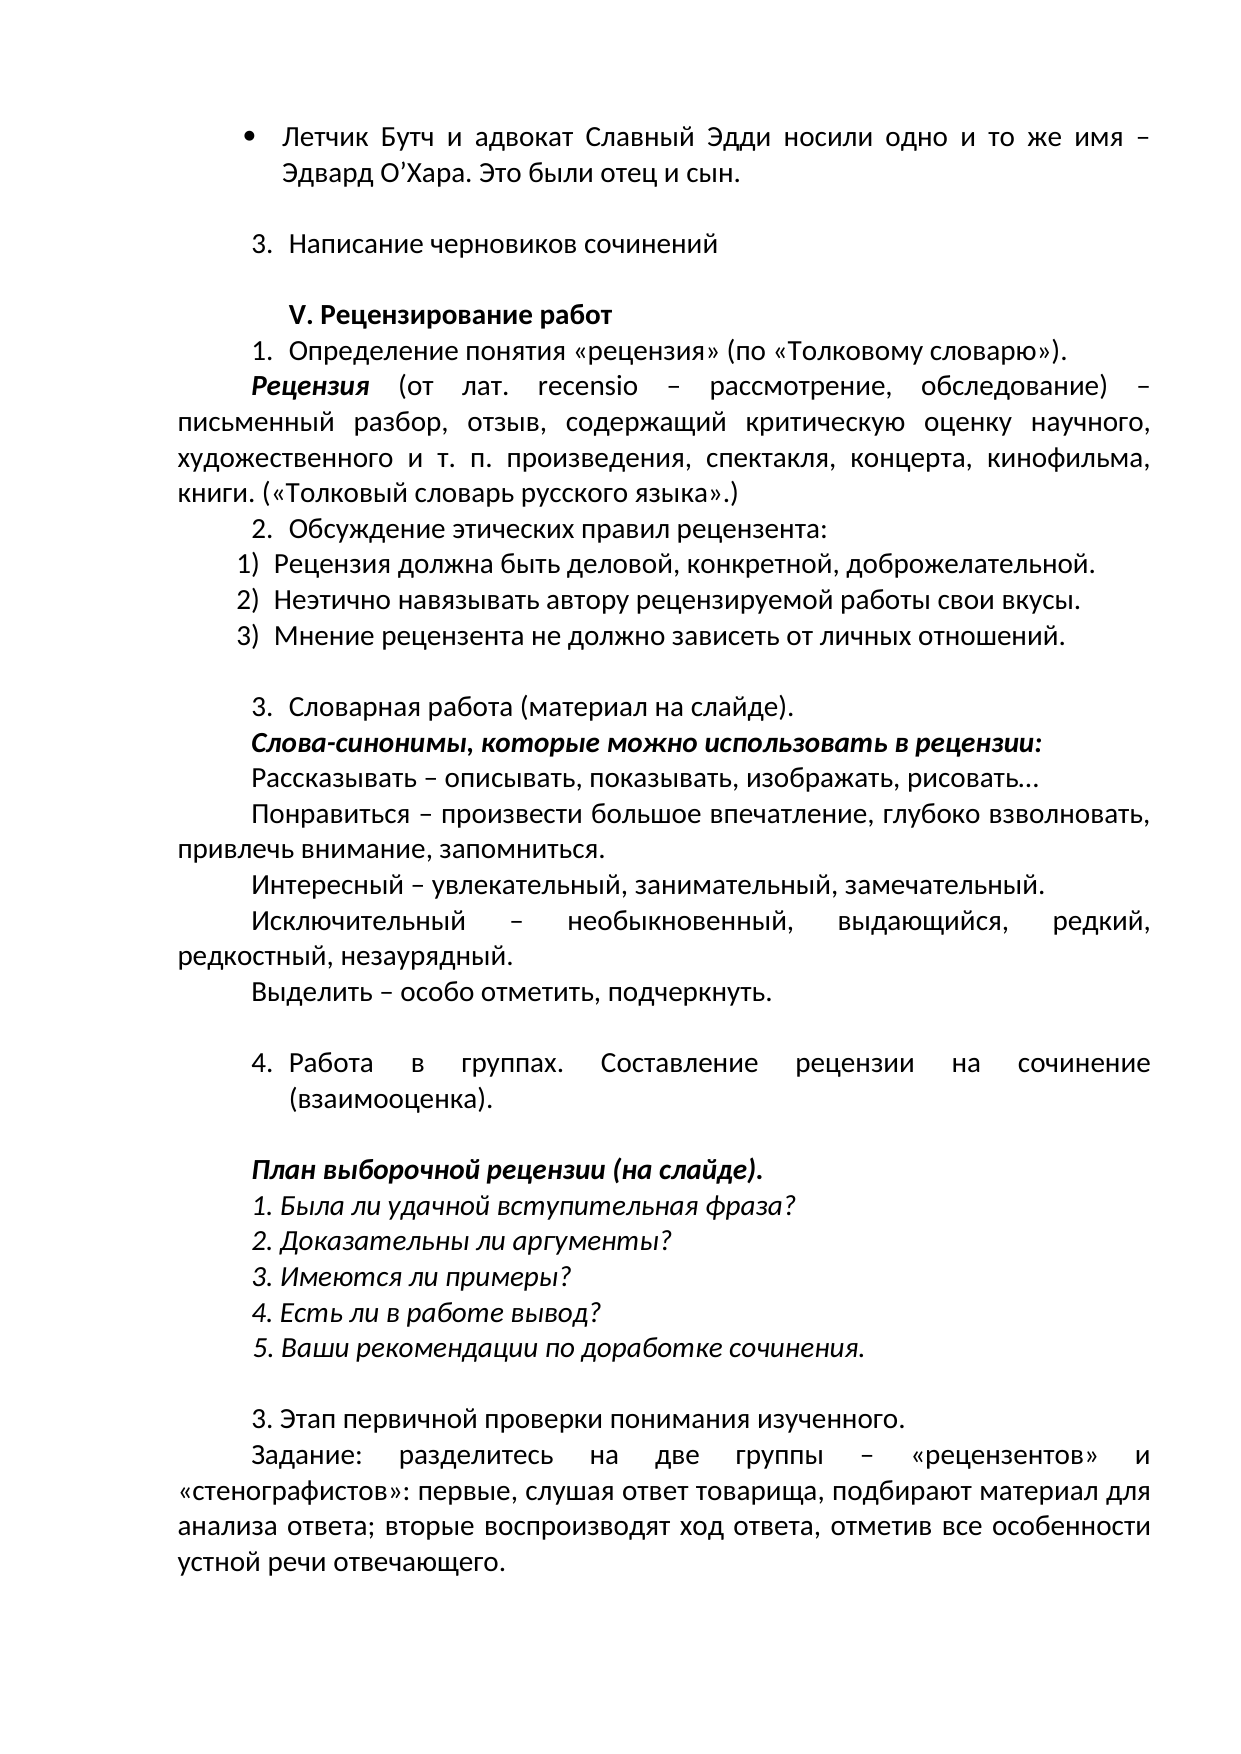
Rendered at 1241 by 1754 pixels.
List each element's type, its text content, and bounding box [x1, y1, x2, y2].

text Рассказывать – описывать, показывать, изображать, рисовать… [177, 759, 1152, 795]
text 4. Есть ли в работе вывод? [177, 1294, 1152, 1329]
list Определение понятия «рецензия» (по «Толковому словарю»). [251, 332, 1152, 367]
list Неэтично навязывать автору рецензируемой работы свои вкусы. [236, 581, 1152, 617]
list Обсуждение этических правил рецензента: [251, 510, 1152, 546]
text 3. Этап первичной проверки понимания изученного. [177, 1401, 1152, 1436]
text План выборочной рецензии (на слайде). [177, 1151, 1152, 1187]
list Летчик Бутч и адвокат Славный Эдди носили одно и то же имя –Эдвард О’Хара. Это были отец и сын. [244, 118, 1152, 189]
text Интересный – увлекательный, занимательный, замечательный. [177, 866, 1152, 902]
list Написание черновиков сочинений [251, 225, 1152, 261]
text V. Рецензирование работ [288, 296, 1152, 332]
list Работа в группах. Составление рецензии на сочинение (взаимооценка). [251, 1044, 1152, 1116]
list Рецензия должна быть деловой, конкретной, доброжелательной. [236, 546, 1152, 581]
text 2. Доказательны ли аргументы? [177, 1222, 1152, 1258]
text Понравиться – произвести большое впечатление, глубоко взволновать, привлечь внимание, запомниться. [177, 795, 1152, 866]
text 3. Имеются ли примеры? [177, 1258, 1152, 1294]
text Рецензия (от лат. recensio – рассмотрение, обследование) – письменный разбор, отзыв, содержащий критическую оценку научного, художественного и т. п. произведения, спектакля, концерта, кинофильма, книги. («Толковый словарь русского языка».) [177, 367, 1152, 510]
text Выделить – особо отметить, подчеркнуть. [177, 973, 1152, 1009]
text Задание: разделитесь на две группы – «рецензентов» и «стенографистов»: первые, слушая ответ товарища, подбирают материал для анализа ответа; вторые воспроизводят ход ответа, отметив все особенности устной речи отвечающего. [177, 1436, 1152, 1579]
text Исключительный – необыкновенный, выдающийся, редкий, редкостный, незаурядный. [177, 902, 1152, 973]
list Словарная работа (материал на слайде). [251, 688, 1152, 724]
text 5. Ваши рекомендации по доработке сочинения. [252, 1329, 1152, 1365]
text Слова-синонимы, которые можно использовать в рецензии: [177, 724, 1152, 759]
text 1. Была ли удачной вступительная фраза? [177, 1187, 1152, 1222]
list Мнение рецензента не должно зависеть от личных отношений. [236, 617, 1152, 652]
